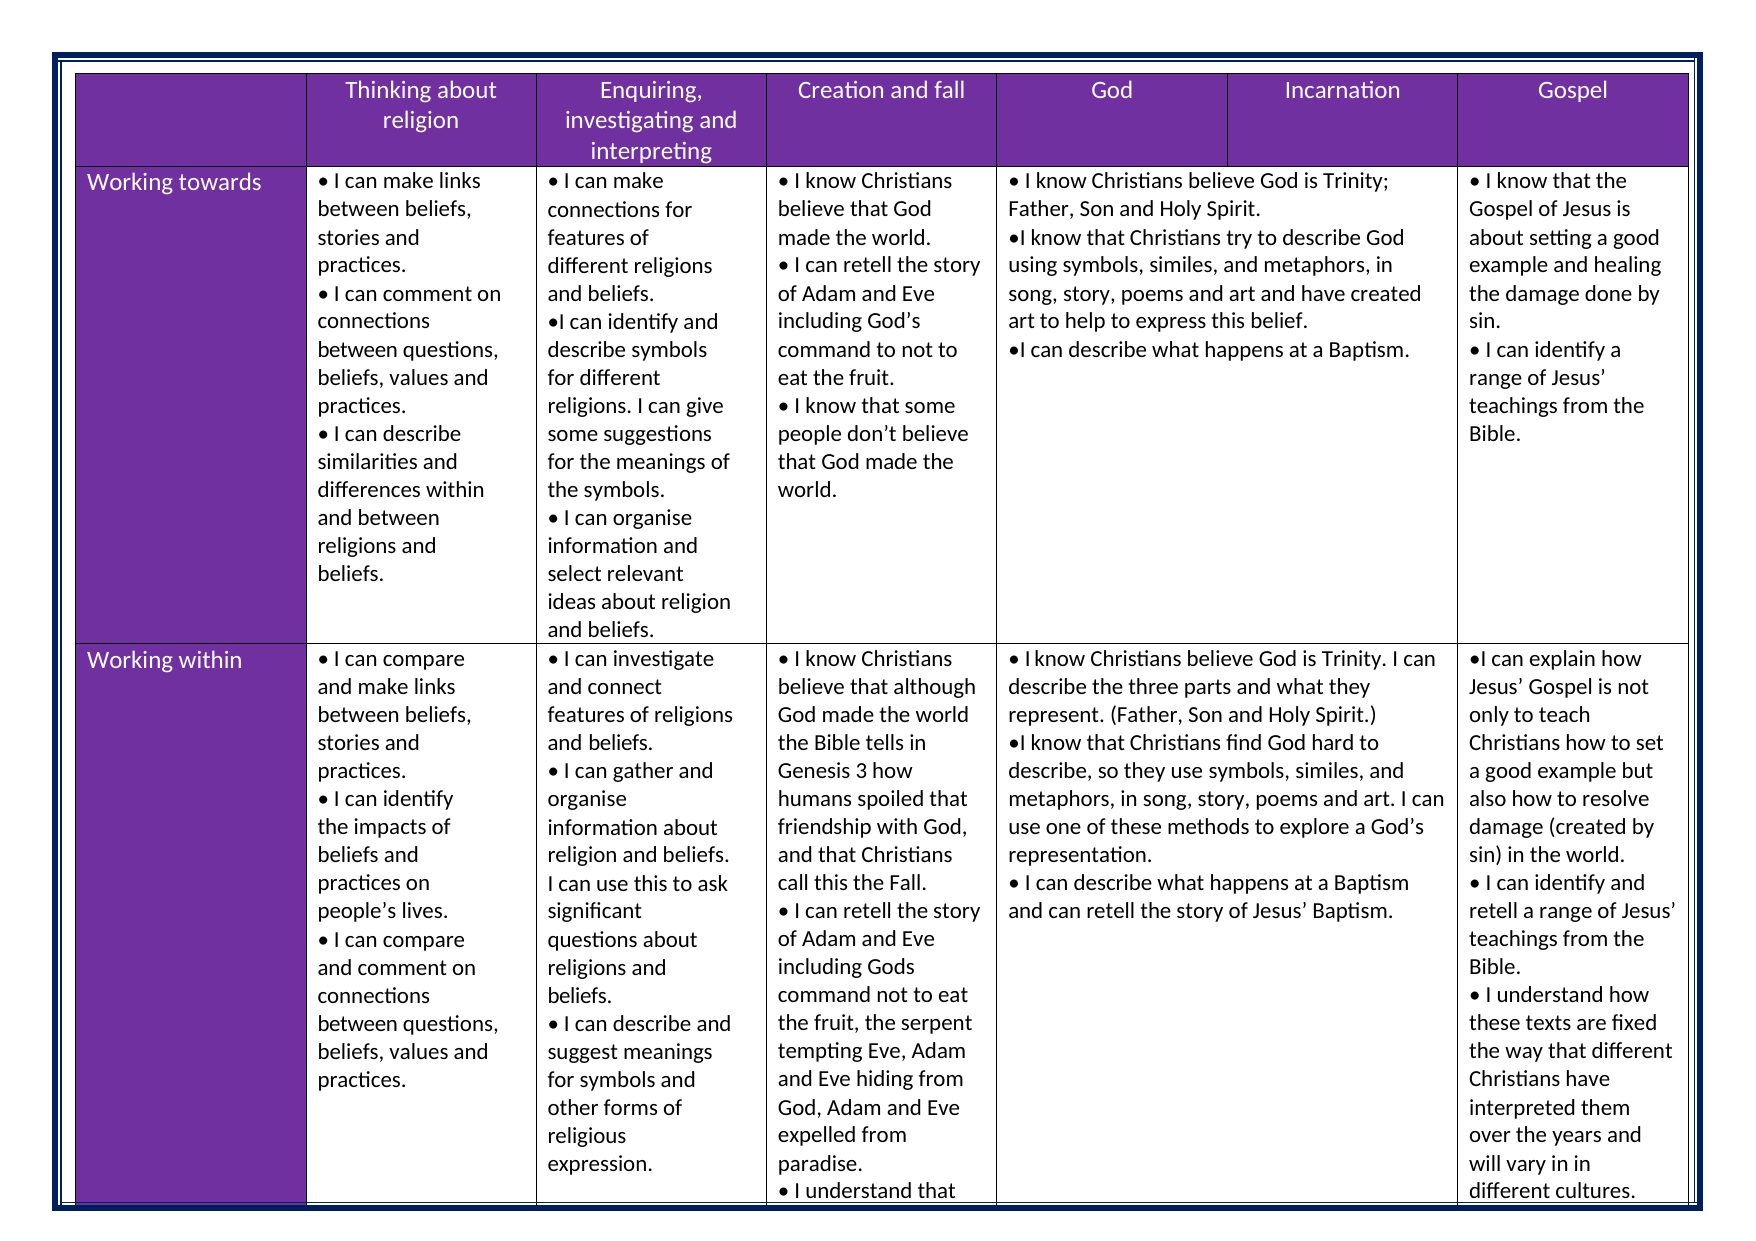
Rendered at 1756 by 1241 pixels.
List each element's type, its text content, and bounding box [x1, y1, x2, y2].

table_header Thinking about religion [307, 74, 536, 166]
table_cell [537, 644, 766, 1202]
table_header Creation and fall [767, 74, 996, 166]
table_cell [767, 644, 996, 1202]
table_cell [997, 644, 1457, 1202]
table_header Enquiring, investigating and interpreting [537, 74, 766, 166]
table_header God [997, 74, 1227, 166]
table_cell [1458, 644, 1688, 1202]
table_cell Working towards [76, 167, 306, 643]
table_cell Working within [76, 644, 306, 1202]
table_header Gospel [1458, 74, 1688, 166]
table_cell • I know that the Gospel of Jesus is about setting a good example and healing the damage done by sin. • I can identify a range of Jesus’ teachings from the Bible. [1458, 167, 1688, 643]
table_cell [307, 644, 536, 1202]
table_cell • I know Christians believe God is Trinity; Father, Son and Holy Spirit. •I know that Christians try to describe God using symbols, similes, and metaphors, in song, story, poems and art and have created art to help to express this belief. •I can describe what happens at a Baptism. [997, 167, 1457, 643]
table_cell • I can make connections for features of different religions and beliefs. •I can identify and describe symbols for different religions. I can give some suggestions for the meanings of the symbols. • I can organise information and select relevant ideas about religion and beliefs. [537, 167, 766, 643]
table_header [76, 74, 306, 166]
table_header Incarnation [1228, 74, 1457, 166]
table_cell • I know Christians believe that God made the world. • I can retell the story of Adam and Eve including God’s command to not to eat the fruit. • I know that some people don’t believe that God made the world. [767, 167, 996, 643]
table_cell • I can make links between beliefs, stories and practices. • I can comment on connections between questions, beliefs, values and practices. • I can describe similarities and differences within and between religions and beliefs. [307, 167, 536, 643]
